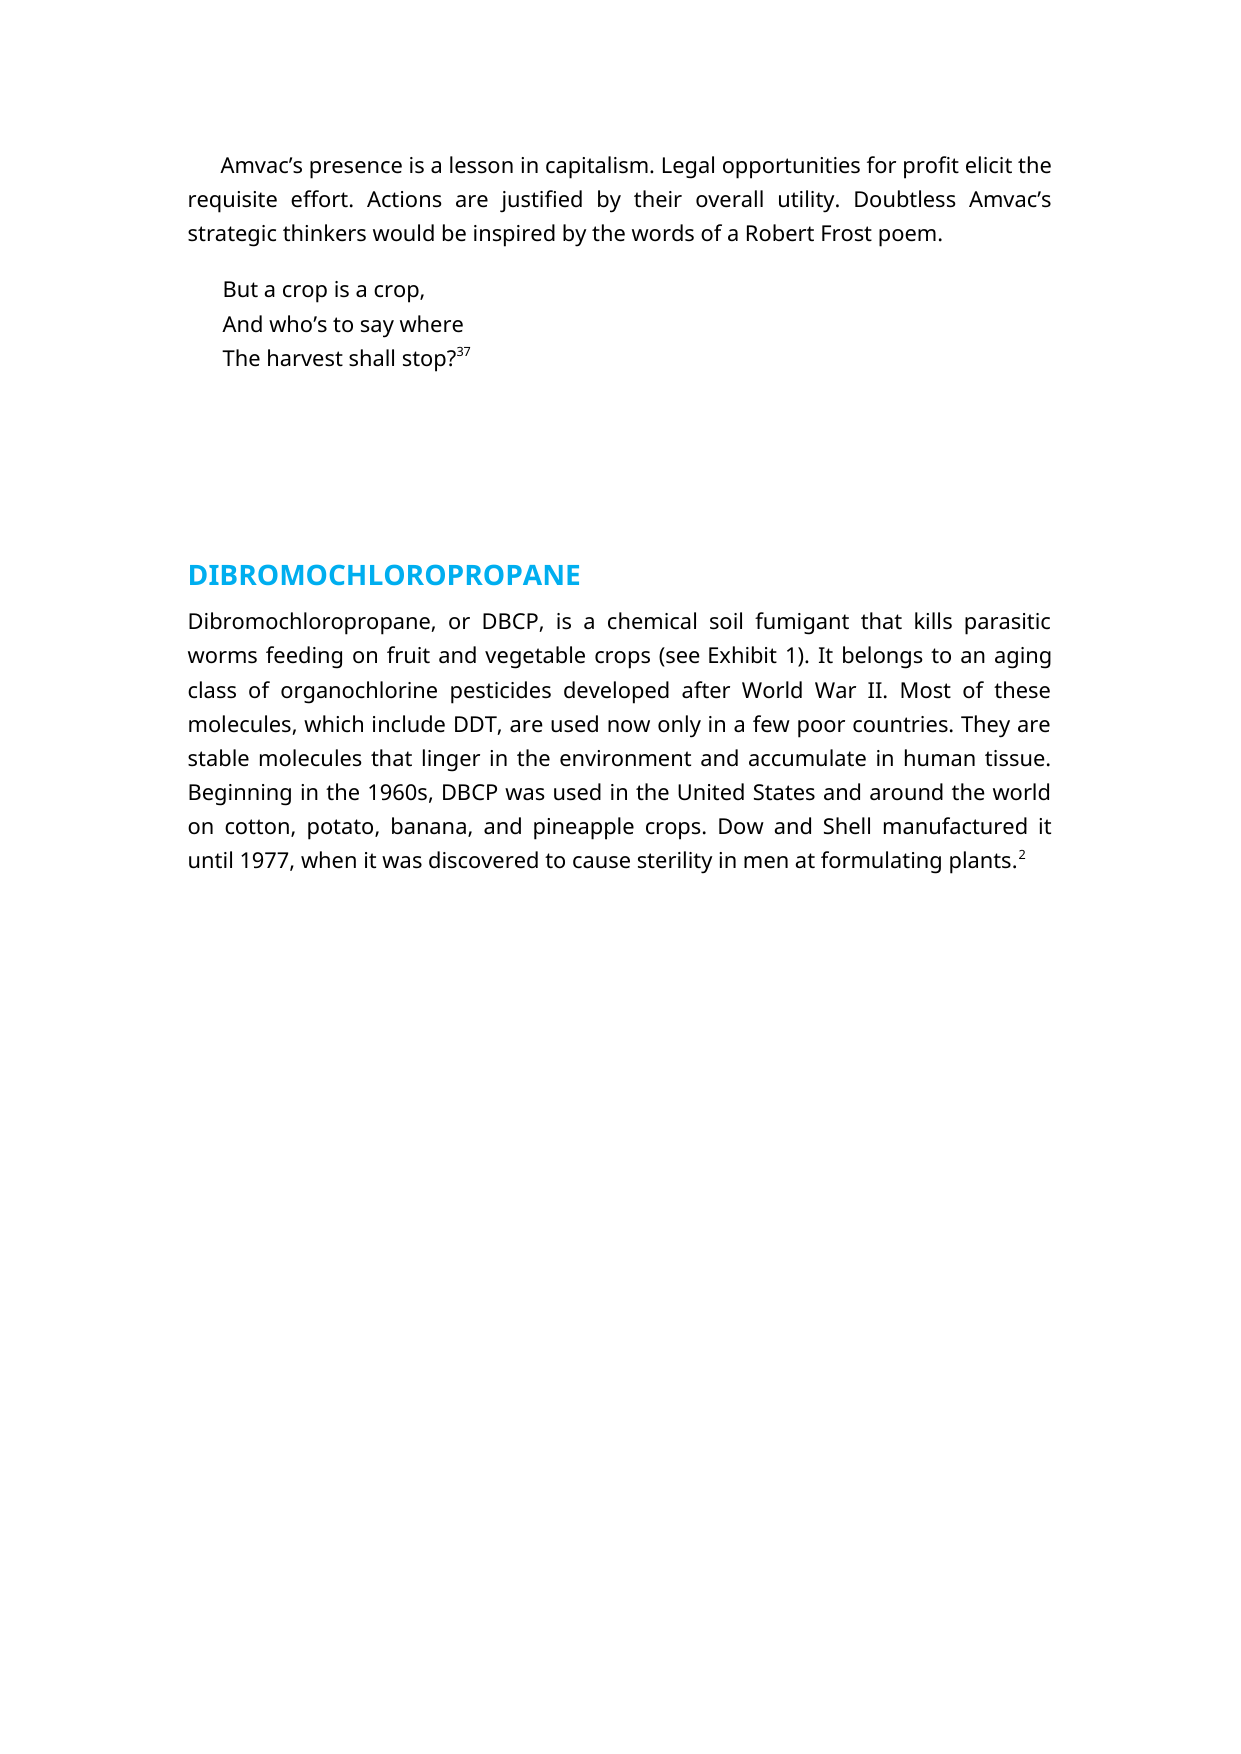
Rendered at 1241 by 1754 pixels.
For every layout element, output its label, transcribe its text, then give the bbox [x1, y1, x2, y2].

text But a crop is a crop, And who’s to say where The harvest shall stop?37 [222, 274, 1053, 372]
text Amvac’s presence is a lesson in capitalism. Legal opportunities for profit elicit the requisite effort. Actions are justified by their overall utility. Doubtless Amvac’s strategic thinkers would be inspired by the words of a Robert Frost poem. [187, 150, 1053, 248]
text Dibromochloropropane, or DBCP, is a chemical soil fumigant that kills parasitic worms feeding on fruit and vegetable crops (see Exhibit 1). It belongs to an aging class of organochlorine pesticides developed after World War II. Most of these molecules, which include DDT, are used now only in a few poor countries. They are stable molecules that linger in the environment and accumulate in human tissue. Beginning in the 1960s, DBCP was used in the United States and around the world on cotton, potato, banana, and pineapple crops. Dow and Shell manufactured it until 1977, when it was discovered to cause sterility in men at formulating plants.2 [187, 606, 1053, 875]
subtitle DIBROMOCHLOROPROPANE [187, 556, 1053, 594]
